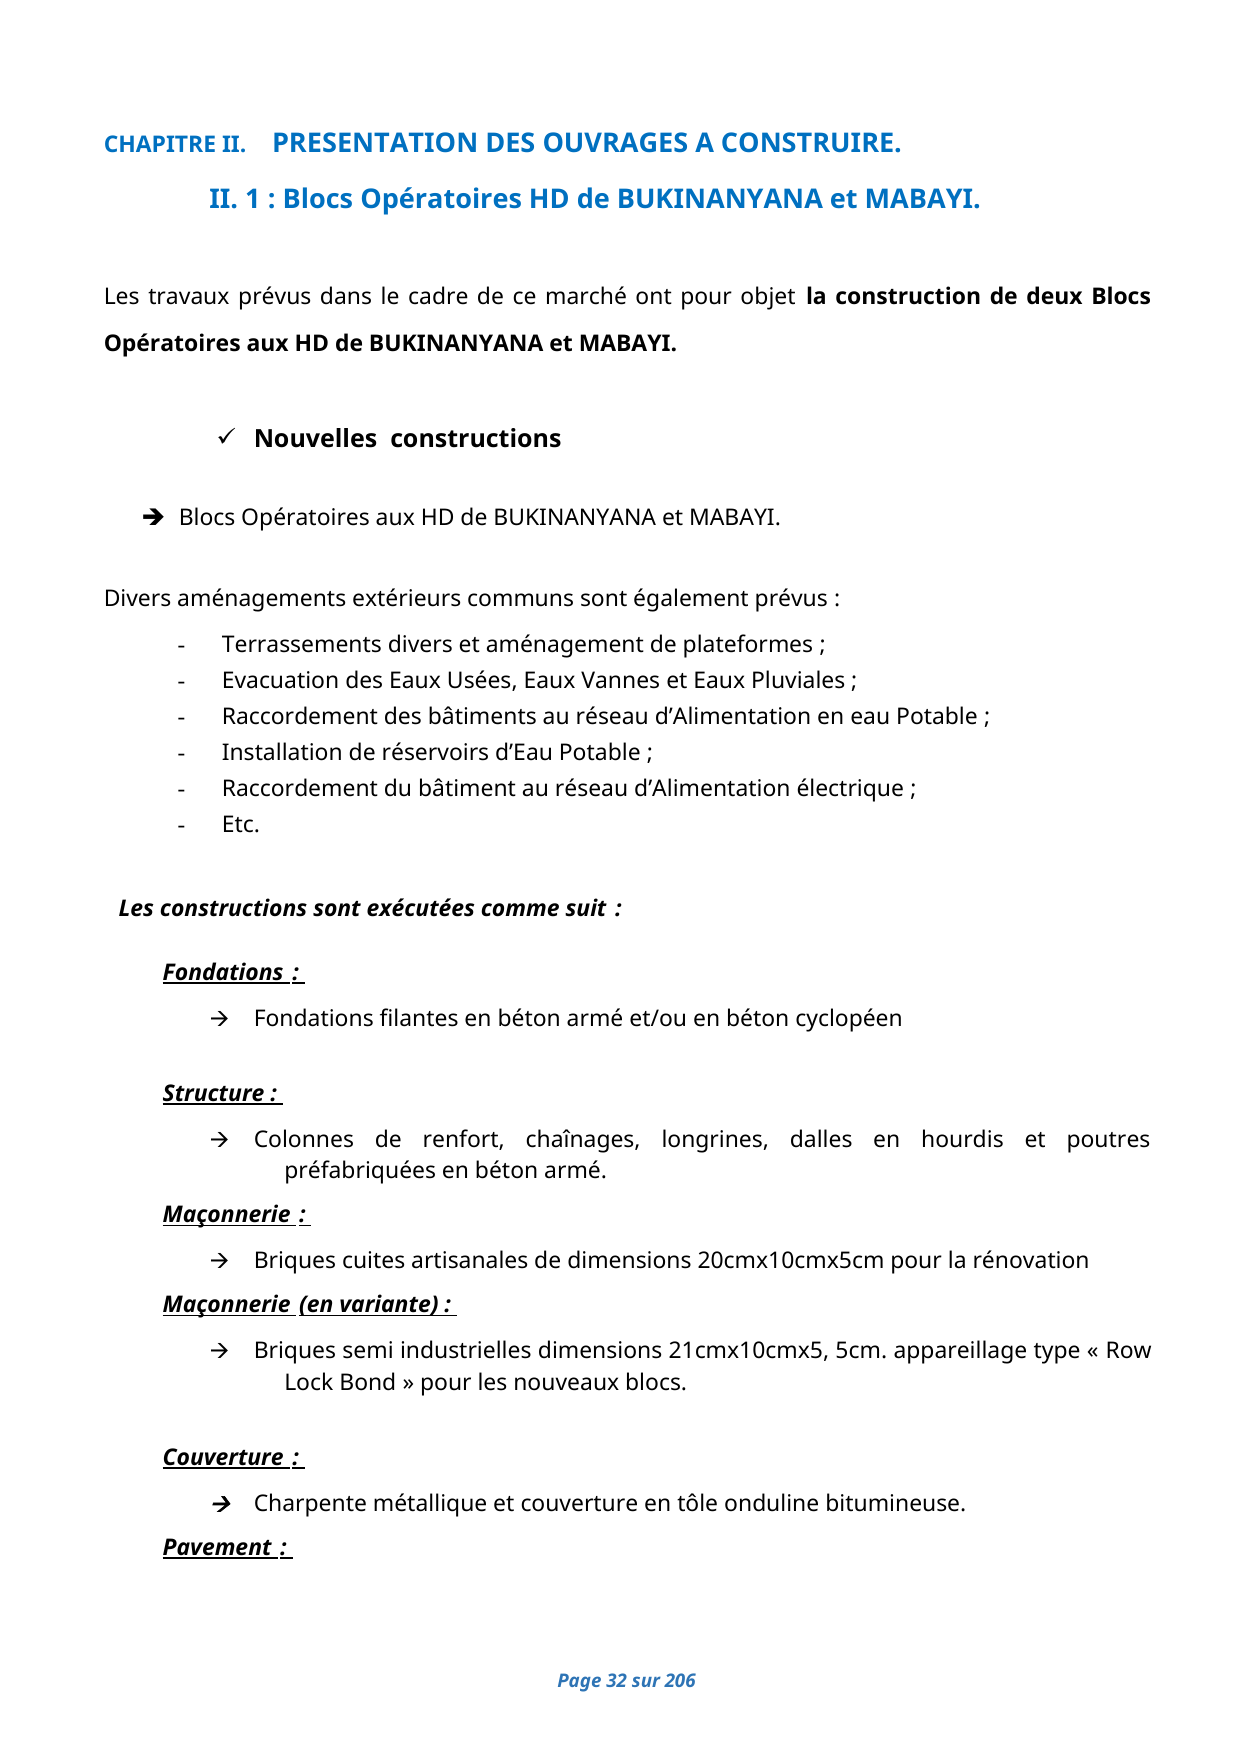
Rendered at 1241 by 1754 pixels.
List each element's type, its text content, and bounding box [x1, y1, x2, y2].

list Briques semi industrielles dimensions 21cmx10cmx5, 5cm. appareillage type « Row Lock Bond » pour les nouveaux blocs. [209, 1334, 1151, 1397]
subtitle II. 1 : Blocs Opératoires HD de BUKINANYANA et MABAYI. [103, 179, 1151, 216]
list Raccordement du bâtiment au réseau d’Alimentation électrique ; [177, 772, 1151, 803]
text Pavement : [162, 1531, 1151, 1562]
text Maçonnerie (en variante) : [162, 1288, 1151, 1319]
text Couverture : [162, 1441, 1151, 1472]
text Les constructions sont exécutées comme suit : [118, 892, 1151, 923]
text Divers aménagements extérieurs communs sont également prévus : [103, 582, 1151, 613]
list Raccordement des bâtiments au réseau d’Alimentation en eau Potable ; [177, 700, 1151, 731]
subtitle Les travaux prévus dans le cadre de ce marché ont pour objet la construction de deux Blocs Opératoires aux HD de BUKINANYANA et MABAYI. [103, 279, 1151, 358]
text Structure : [162, 1077, 1151, 1108]
list Fondations filantes en béton armé et/ou en béton cyclopéen [209, 1002, 1151, 1033]
list Colonnes de renfort, chaînages, longrines, dalles en hourdis et poutres préfabriquées en béton armé. [209, 1123, 1151, 1186]
text Fondations : [162, 956, 1151, 987]
list Terrassements divers et aménagement de plateformes ; [177, 628, 1151, 659]
list Installation de réservoirs d’Eau Potable ; [177, 736, 1151, 767]
subtitle Nouvelles constructions [216, 420, 1151, 454]
list Etc. [177, 808, 1151, 839]
text Maçonnerie : [162, 1198, 1151, 1229]
subtitle Blocs Opératoires aux HD de BUKINANYANA et MABAYI. [141, 501, 1151, 532]
subtitle CHAPITRE II. PRESENTATION DES OUVRAGES A CONSTRUIRE. [103, 124, 1151, 161]
list Briques cuites artisanales de dimensions 20cmx10cmx5cm pour la rénovation [209, 1244, 1151, 1276]
list Charpente métallique et couverture en tôle onduline bitumineuse. [209, 1487, 1151, 1518]
list Evacuation des Eaux Usées, Eaux Vannes et Eaux Pluviales ; [177, 664, 1151, 695]
